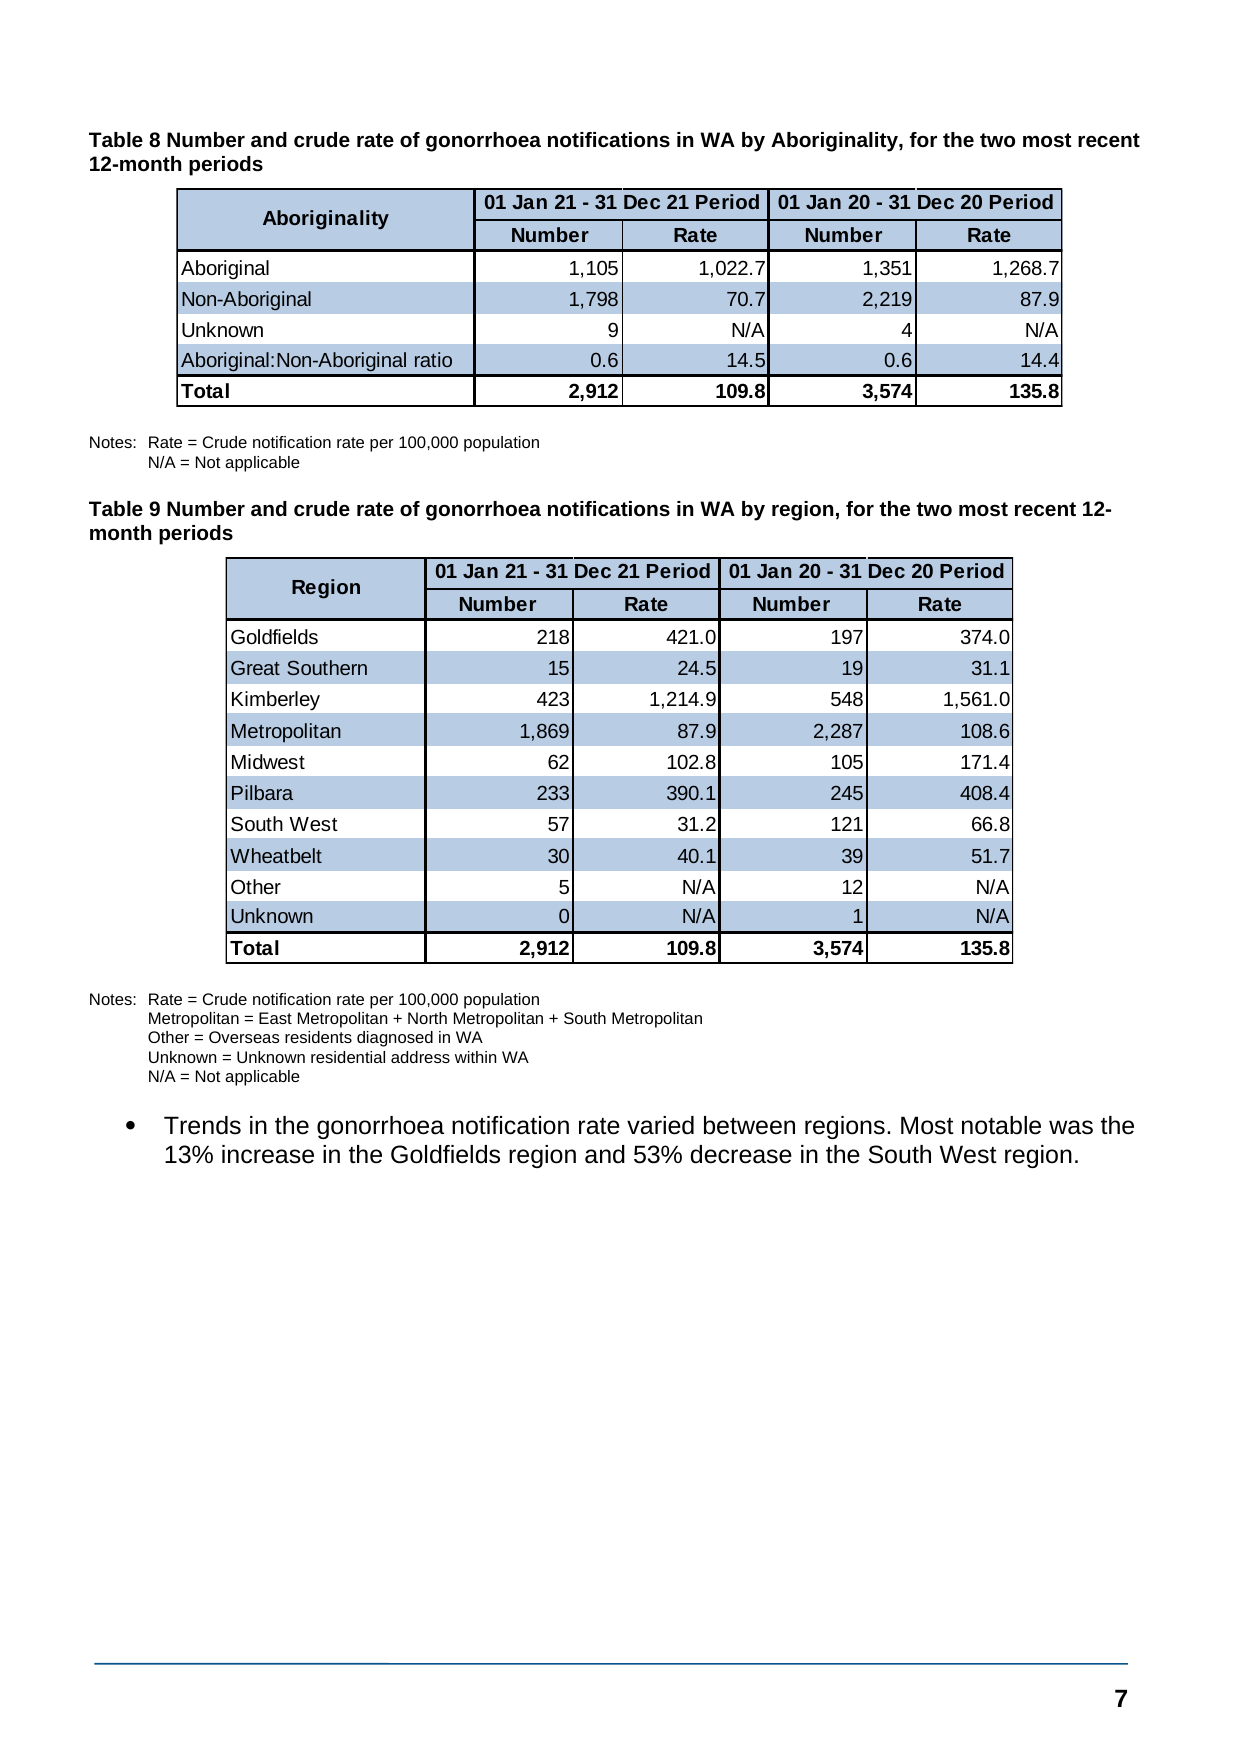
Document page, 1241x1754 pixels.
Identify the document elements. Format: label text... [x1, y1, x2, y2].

text Table 9 Number and crude rate of gonorrhoea notifications in WA by region, for the two most recent 12-month periods [89, 497, 1152, 544]
text Notes: Rate = Crude notification rate per 100,000 population [89, 433, 1152, 452]
text N/A = Not applicable [148, 1067, 1152, 1086]
list Trends in the gonorrhoea notification rate varied between regions. Most notable was the 13% increase in the Goldfields region and 53% decrease in the South West region. [126, 1111, 1152, 1168]
text Notes: Rate = Crude notification rate per 100,000 population [89, 990, 1152, 1009]
text Other = Overseas residents diagnosed in WA [148, 1028, 1152, 1047]
text Metropolitan = East Metropolitan + North Metropolitan + South Metropolitan [148, 1009, 1152, 1028]
text Unknown = Unknown residential address within WA [148, 1047, 1152, 1067]
text N/A = Not applicable [148, 452, 1152, 472]
text Table 8 Number and crude rate of gonorrhoea notifications in WA by Aboriginality, for the two most recent 12-month periods [89, 128, 1152, 176]
